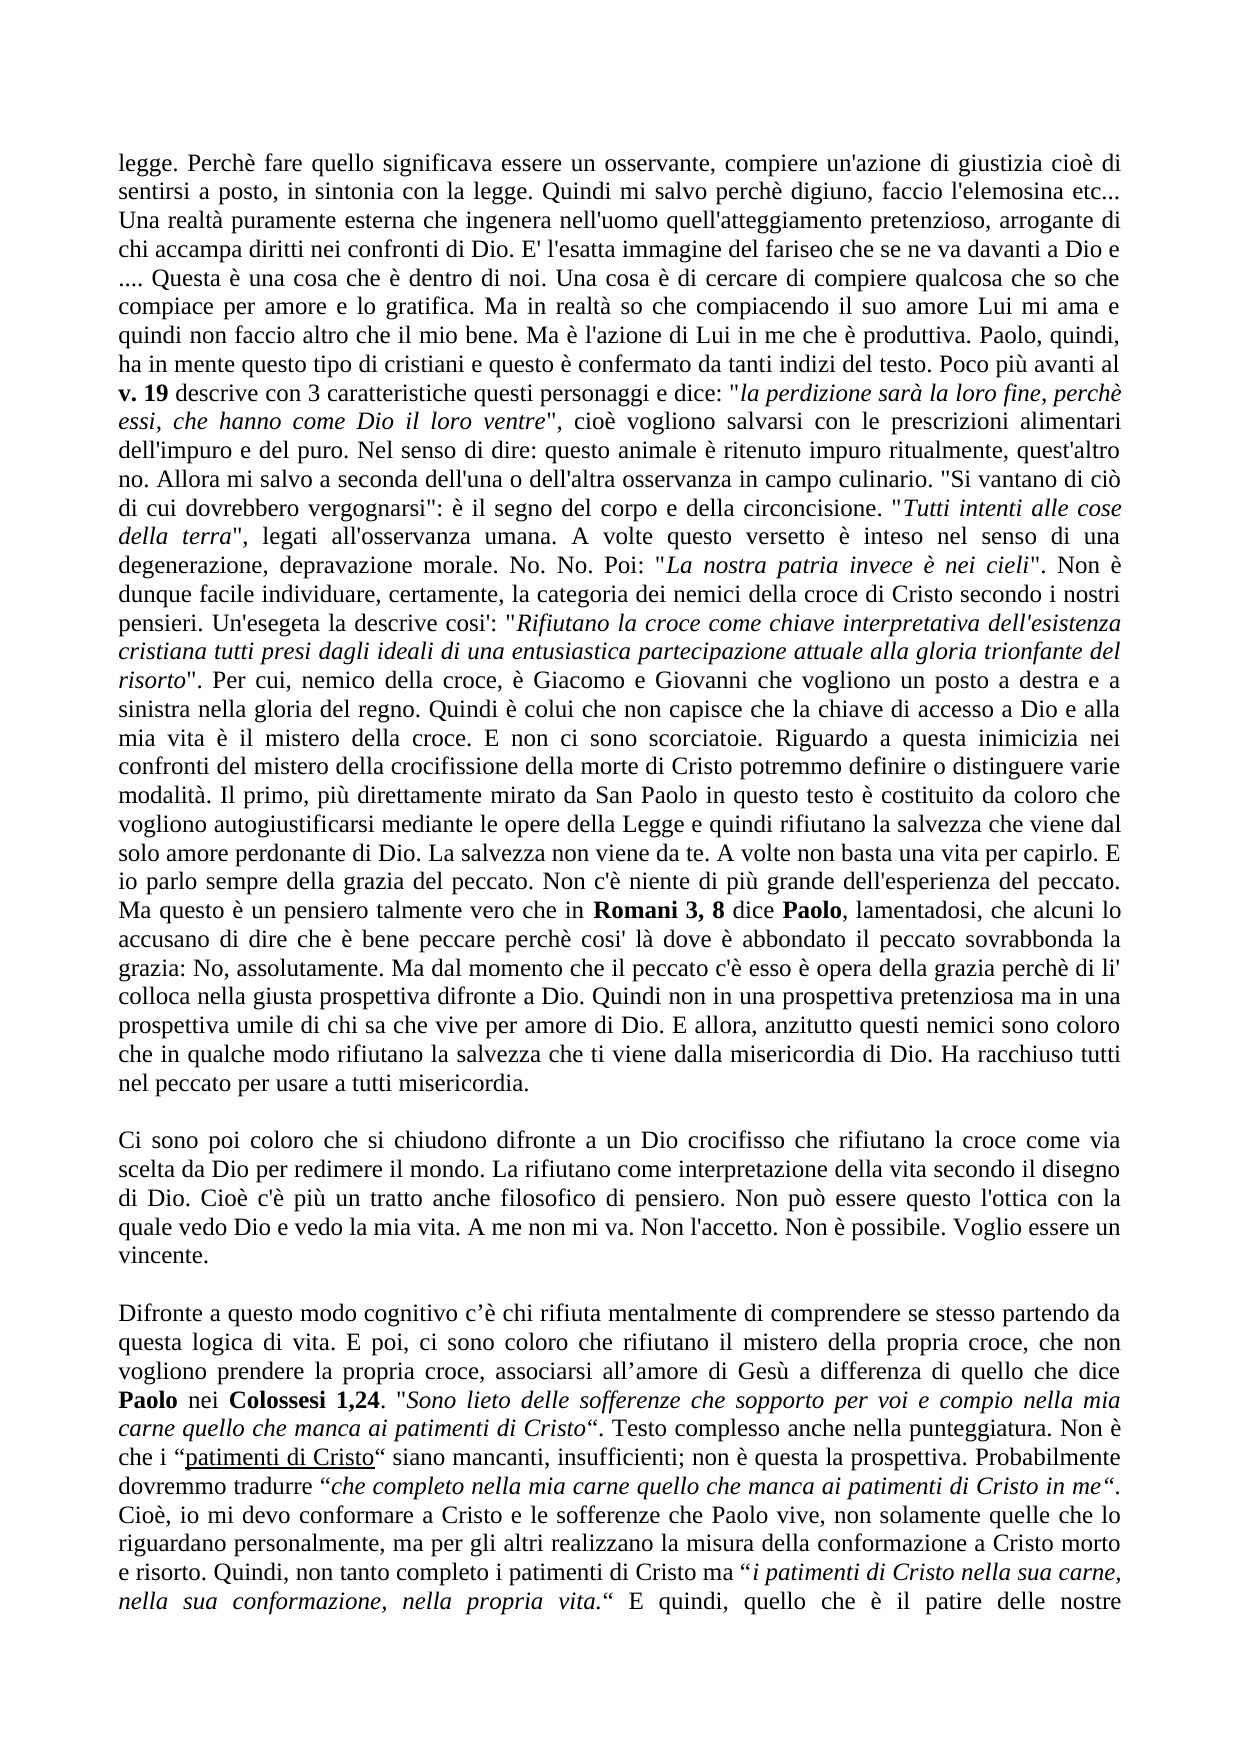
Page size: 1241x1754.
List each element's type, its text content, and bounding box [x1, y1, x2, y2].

text Ci sono poi coloro che si chiudono difronte a un Dio crocifisso che rifiutano la croce come via scelta da Dio per redimere il mondo. La rifiutano come interpretazione della vita secondo il disegno di Dio. Cioè c'è più un tratto anche filosofico di pensiero. Non può essere questo l'ottica con la quale vedo Dio e vedo la mia vita. A me non mi va. Non l'accetto. Non è possibile. Voglio essere un vincente. [118, 1126, 1122, 1269]
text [118, 148, 1122, 1096]
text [118, 1298, 1122, 1615]
